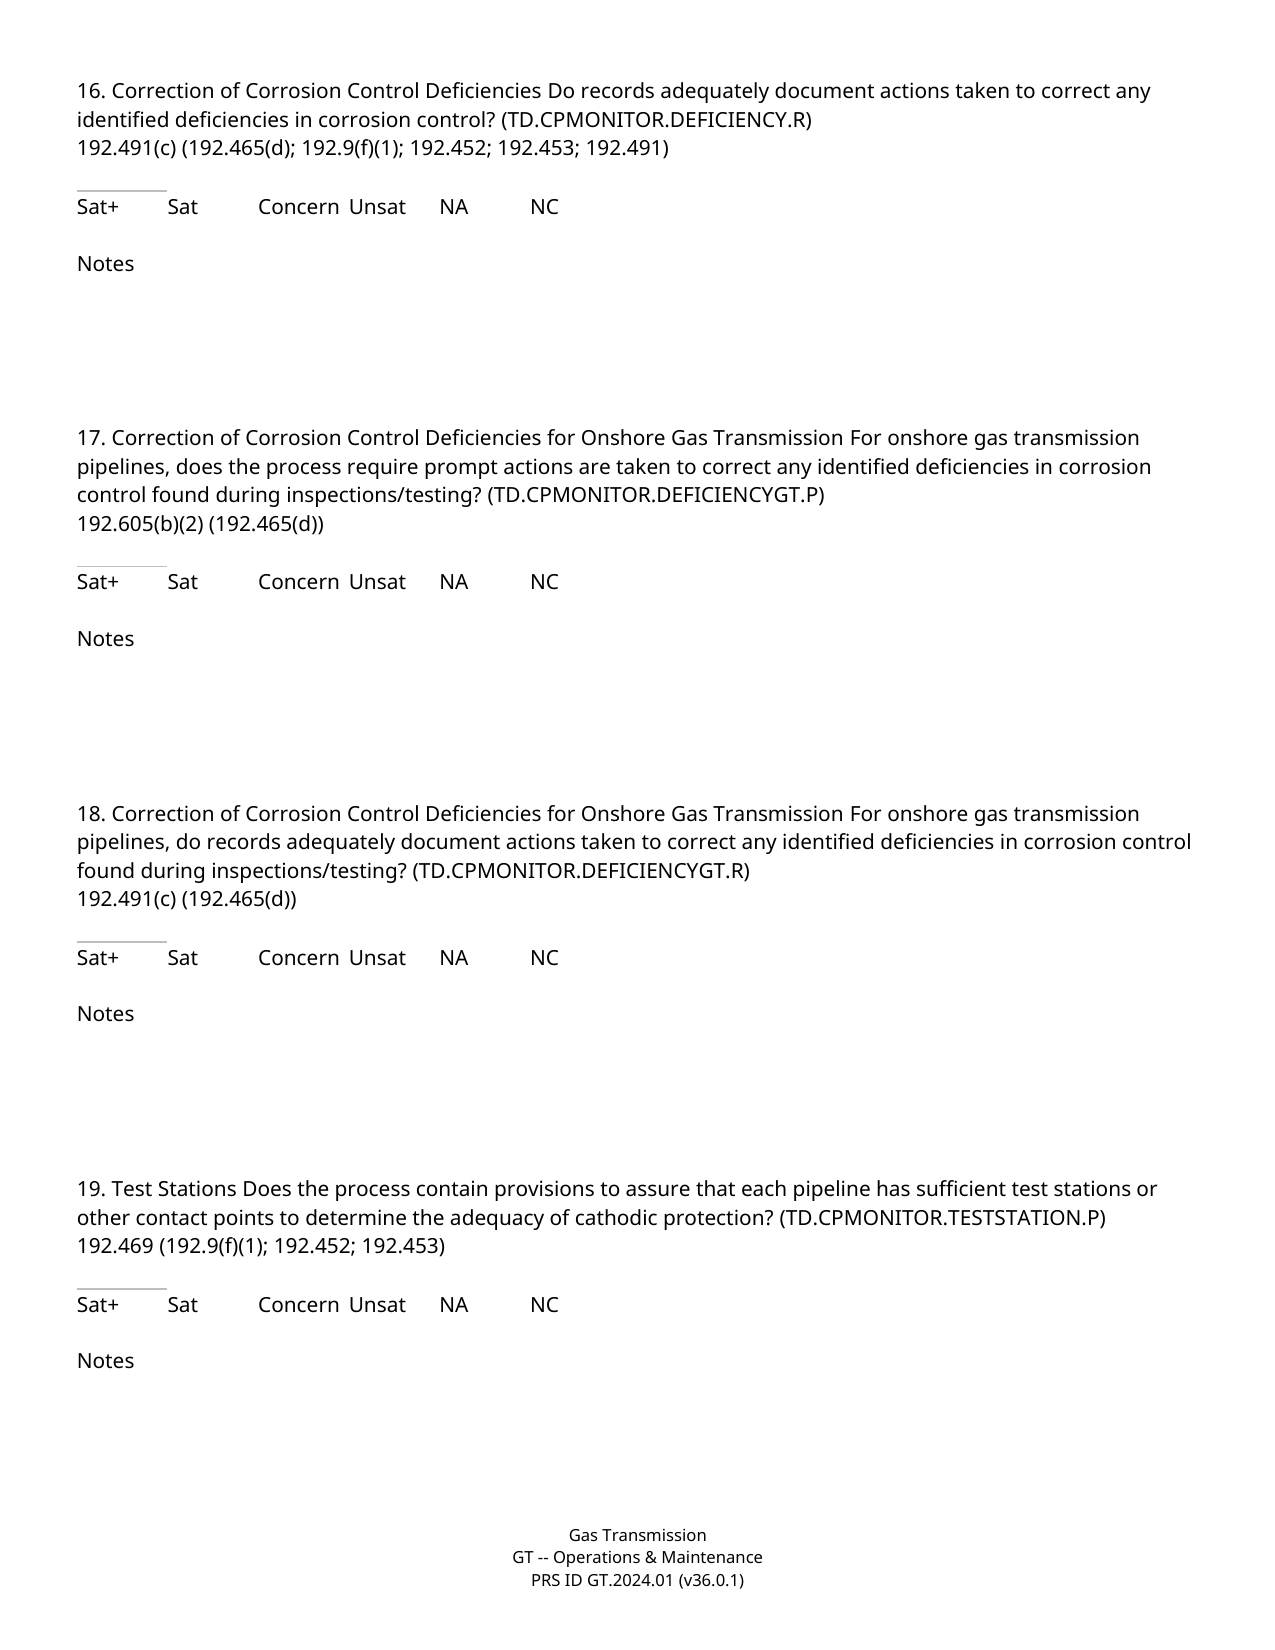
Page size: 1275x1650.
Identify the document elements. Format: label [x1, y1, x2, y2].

table_header [75, 422, 1200, 797]
table_header [75, 75, 1200, 422]
table_header [75, 798, 1200, 1173]
table_header [75, 1173, 1200, 1520]
